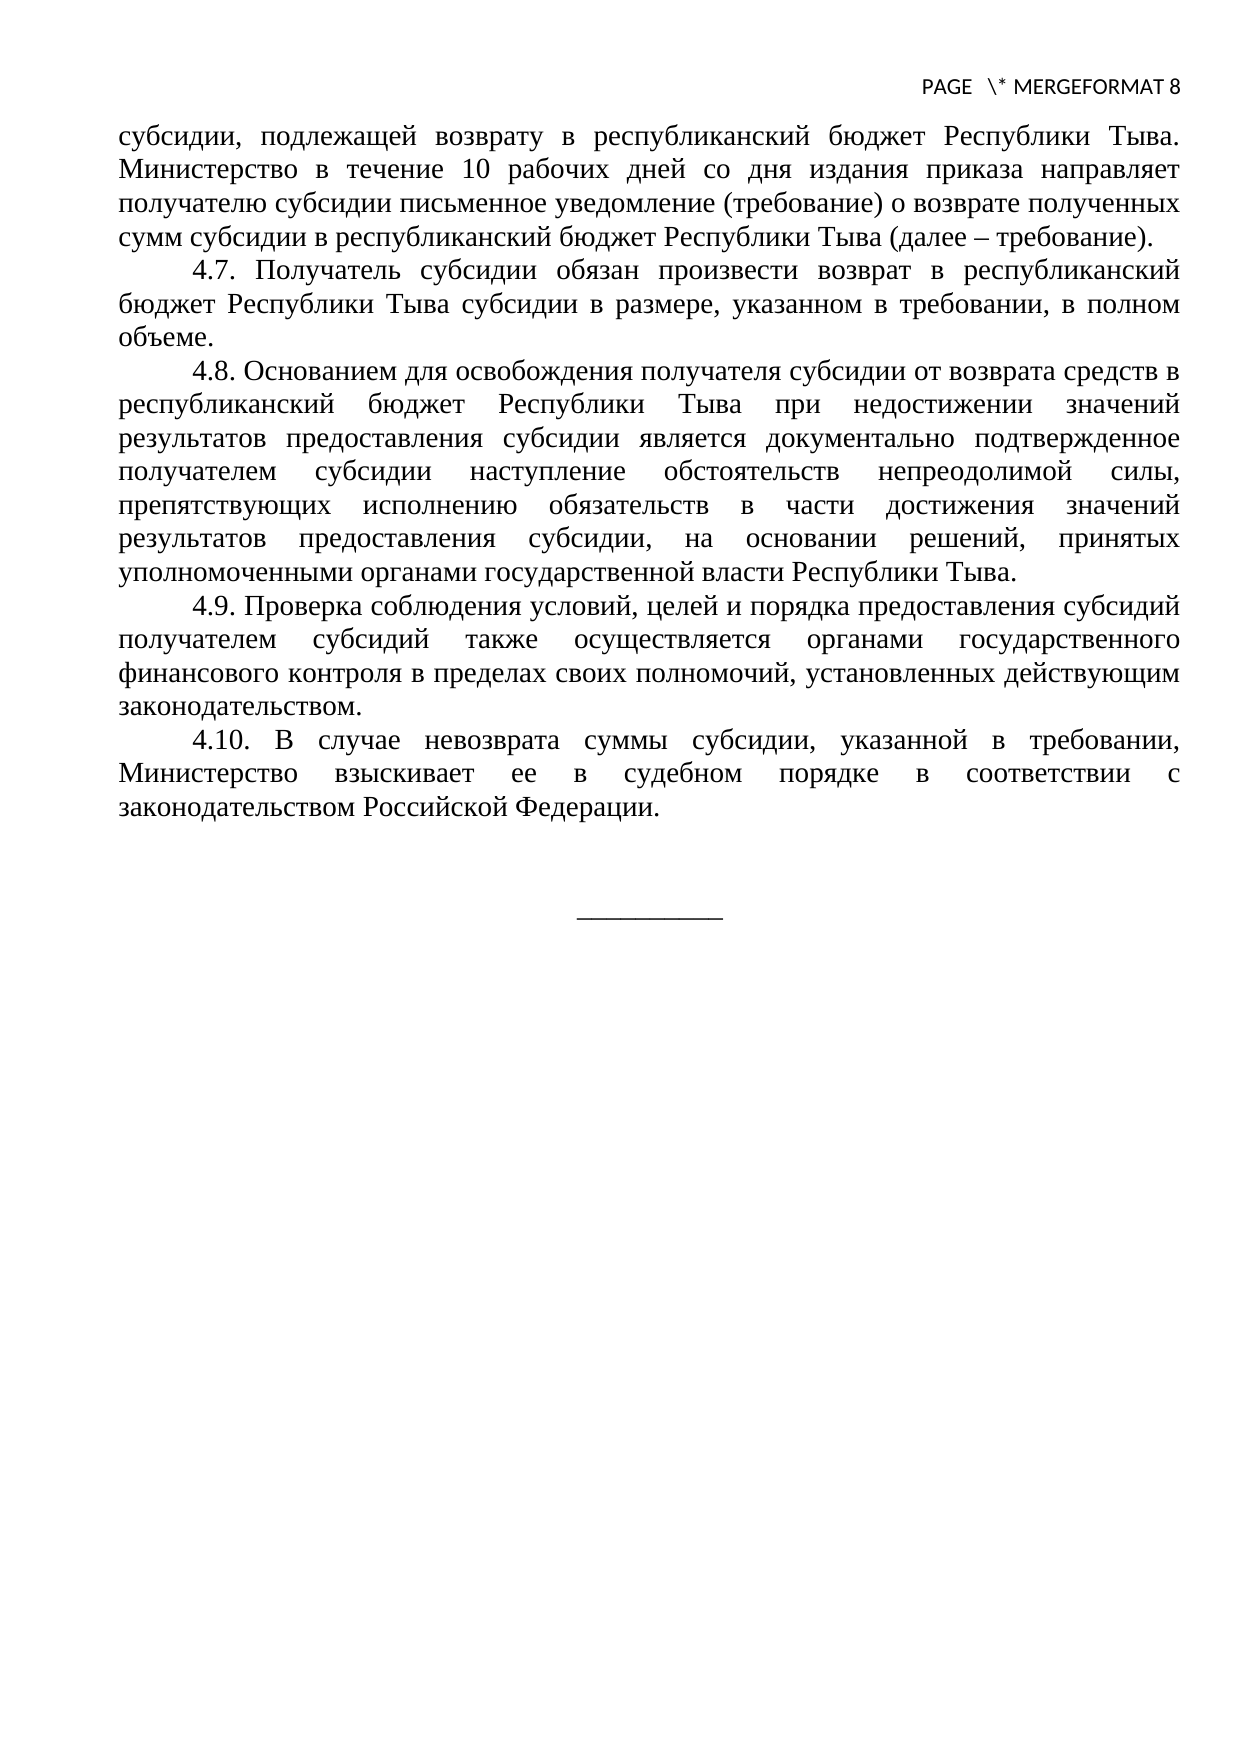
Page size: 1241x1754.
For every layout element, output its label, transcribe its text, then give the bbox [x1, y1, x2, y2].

text 4.7. Получатель субсидии обязан произвести возврат в республиканский бюджет Республики Тыва субсидии в размере, указанном в требовании, в полном объеме. [118, 252, 1181, 353]
text 4.10. В случае невозврата суммы субсидии, указанной в требовании, Министерство взыскивает ее в судебном порядке в соответствии с законодательством Российской Федерации. [118, 722, 1181, 822]
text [118, 118, 1181, 252]
text 4.9. Проверка соблюдения условий, целей и порядка предоставления субсидий получателем субсидий также осуществляется органами государственного финансового контроля в пределах своих полномочий, установленных действующим законодательством. [118, 588, 1181, 722]
text 4.8. Основанием для освобождения получателя субсидии от возврата средств в республиканский бюджет Республики Тыва при недостижении значений результатов предоставления субсидии является документально подтвержденное получателем субсидии наступление обстоятельств непреодолимой силы, препятствующих исполнению обязательств в части достижения значений результатов предоставления субсидии, на основании решений, принятых уполномоченными органами государственной власти Республики Тыва. [118, 353, 1181, 588]
text __________ [118, 889, 1181, 923]
